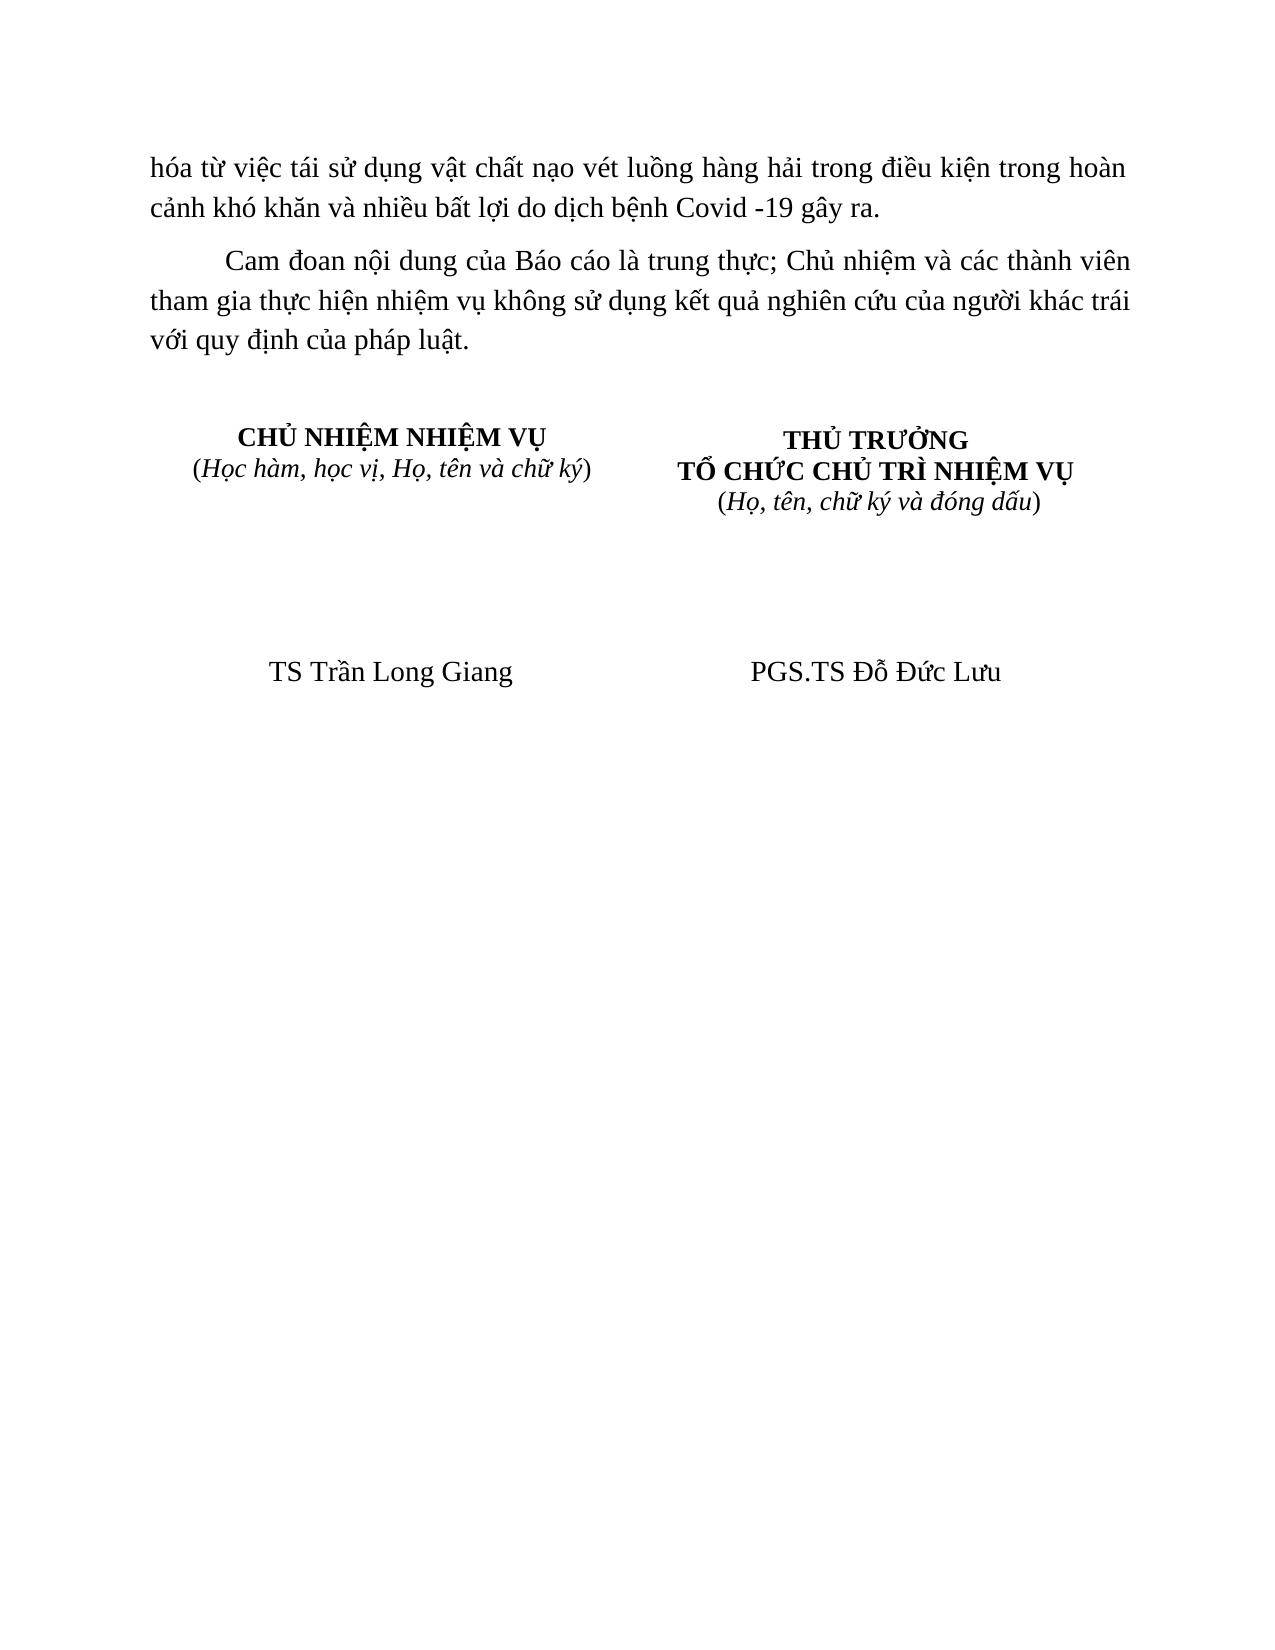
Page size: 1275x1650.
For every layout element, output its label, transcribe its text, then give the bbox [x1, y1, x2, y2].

text hóa từ việc tái sử dụng vật chất nạo vét luồng hàng hải trong điều kiện trong hoàn cảnh khó khăn và nhiều bất lợi do dịch bệnh Covid -19 gây ra. [150, 150, 1130, 224]
text TS Trần Long Giang PGS.TS Đỗ Đức Lưu [268, 654, 1137, 687]
text Cam đoan nội dung của Báo cáo là trung thực; Chủ nhiệm và các thành viên tham gia thực hiện nhiệm vụ không sử dụng kết quả nghiên cứu của người khác trái với quy định của pháp luật. [150, 237, 1130, 356]
text THỦ TRƯỞNG [778, 424, 973, 455]
text TỔ CHỨC CHỦ TRÌ NHIỆM VỤ [673, 455, 1078, 486]
text (Học hàm, học vị, Họ, tên và chữ ký) [188, 452, 595, 483]
text CHỦ NHIỆM NHIỆM VỤ [233, 421, 551, 452]
text (Họ, tên, chữ ký và đóng dấu) [713, 486, 1044, 515]
